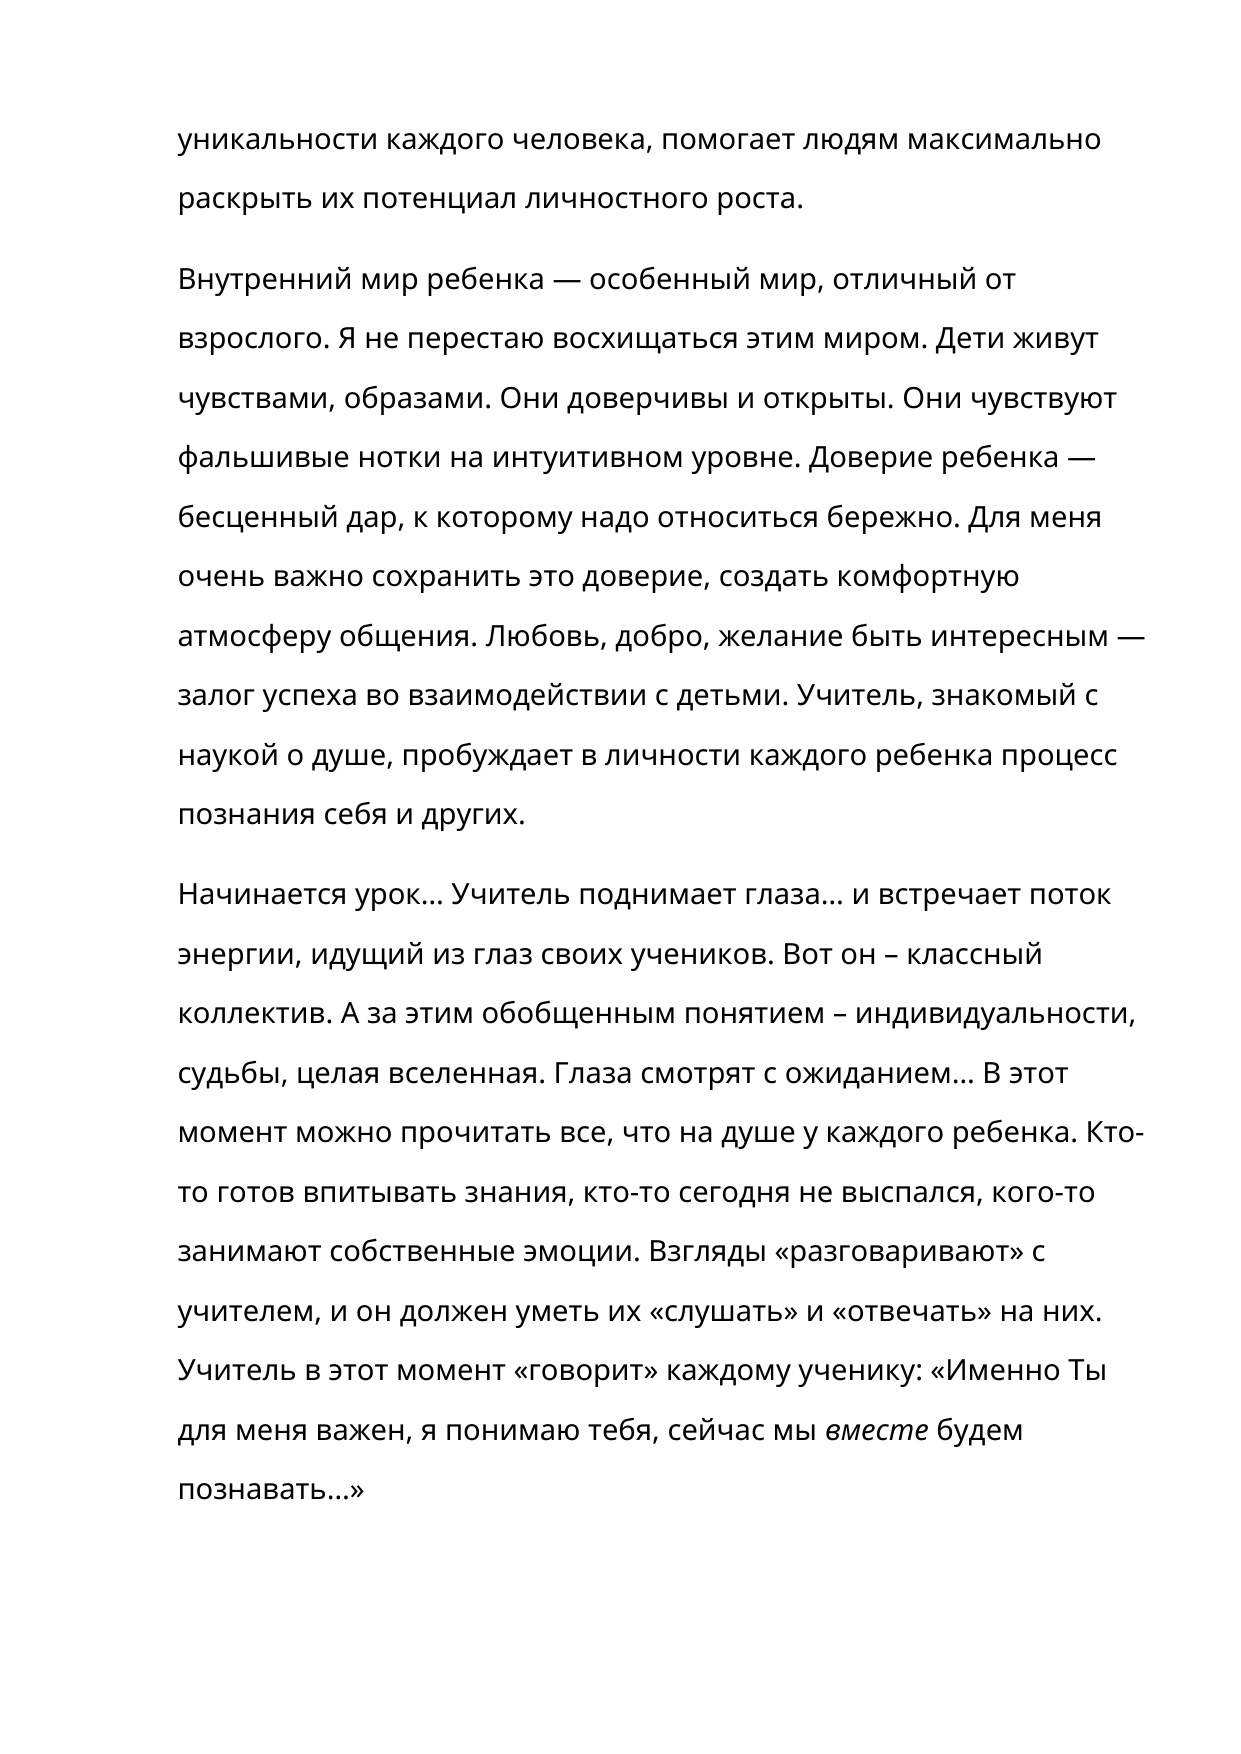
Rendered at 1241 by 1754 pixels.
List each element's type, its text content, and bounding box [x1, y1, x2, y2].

text Внутренний мир ребенка — особенный мир, отличный от взрослого. Я не перестаю восхищаться этим миром. Дети живут чувствами, образами. Они доверчивы и открыты. Они чувствуют фальшивые нотки на интуитивном уровне. Доверие ребенка — бесценный дар, к которому надо относиться бережно. Для меня очень важно сохранить это доверие, создать комфортную атмосферу общения. Любовь, добро, желание быть интересным — залог успеха во взаимодействии с детьми. Учитель, знакомый с наукой о душе, пробуждает в личности каждого ребенка процесс познания себя и других. [177, 258, 1152, 833]
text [177, 118, 1152, 217]
text Начинается урок… Учитель поднимает глаза… и встречает поток энергии, идущий из глаз своих учеников. Вот он – классный коллектив. А за этим обобщенным понятием – индивидуальности, судьбы, целая вселенная. Глаза смотрят с ожиданием… В этот момент можно прочитать все, что на душе у каждого ребенка. Кто-то готов впитывать знания, кто-то сегодня не выспался, кого-то занимают собственные эмоции. Взгляды «разговаривают» с учителем, и он должен уметь их «слушать» и «отвечать» на них. Учитель в этот момент «говорит» каждому ученику: «Именно Ты для меня важен, я понимаю тебя, сейчас мы вместе будем познавать…» [177, 873, 1152, 1508]
